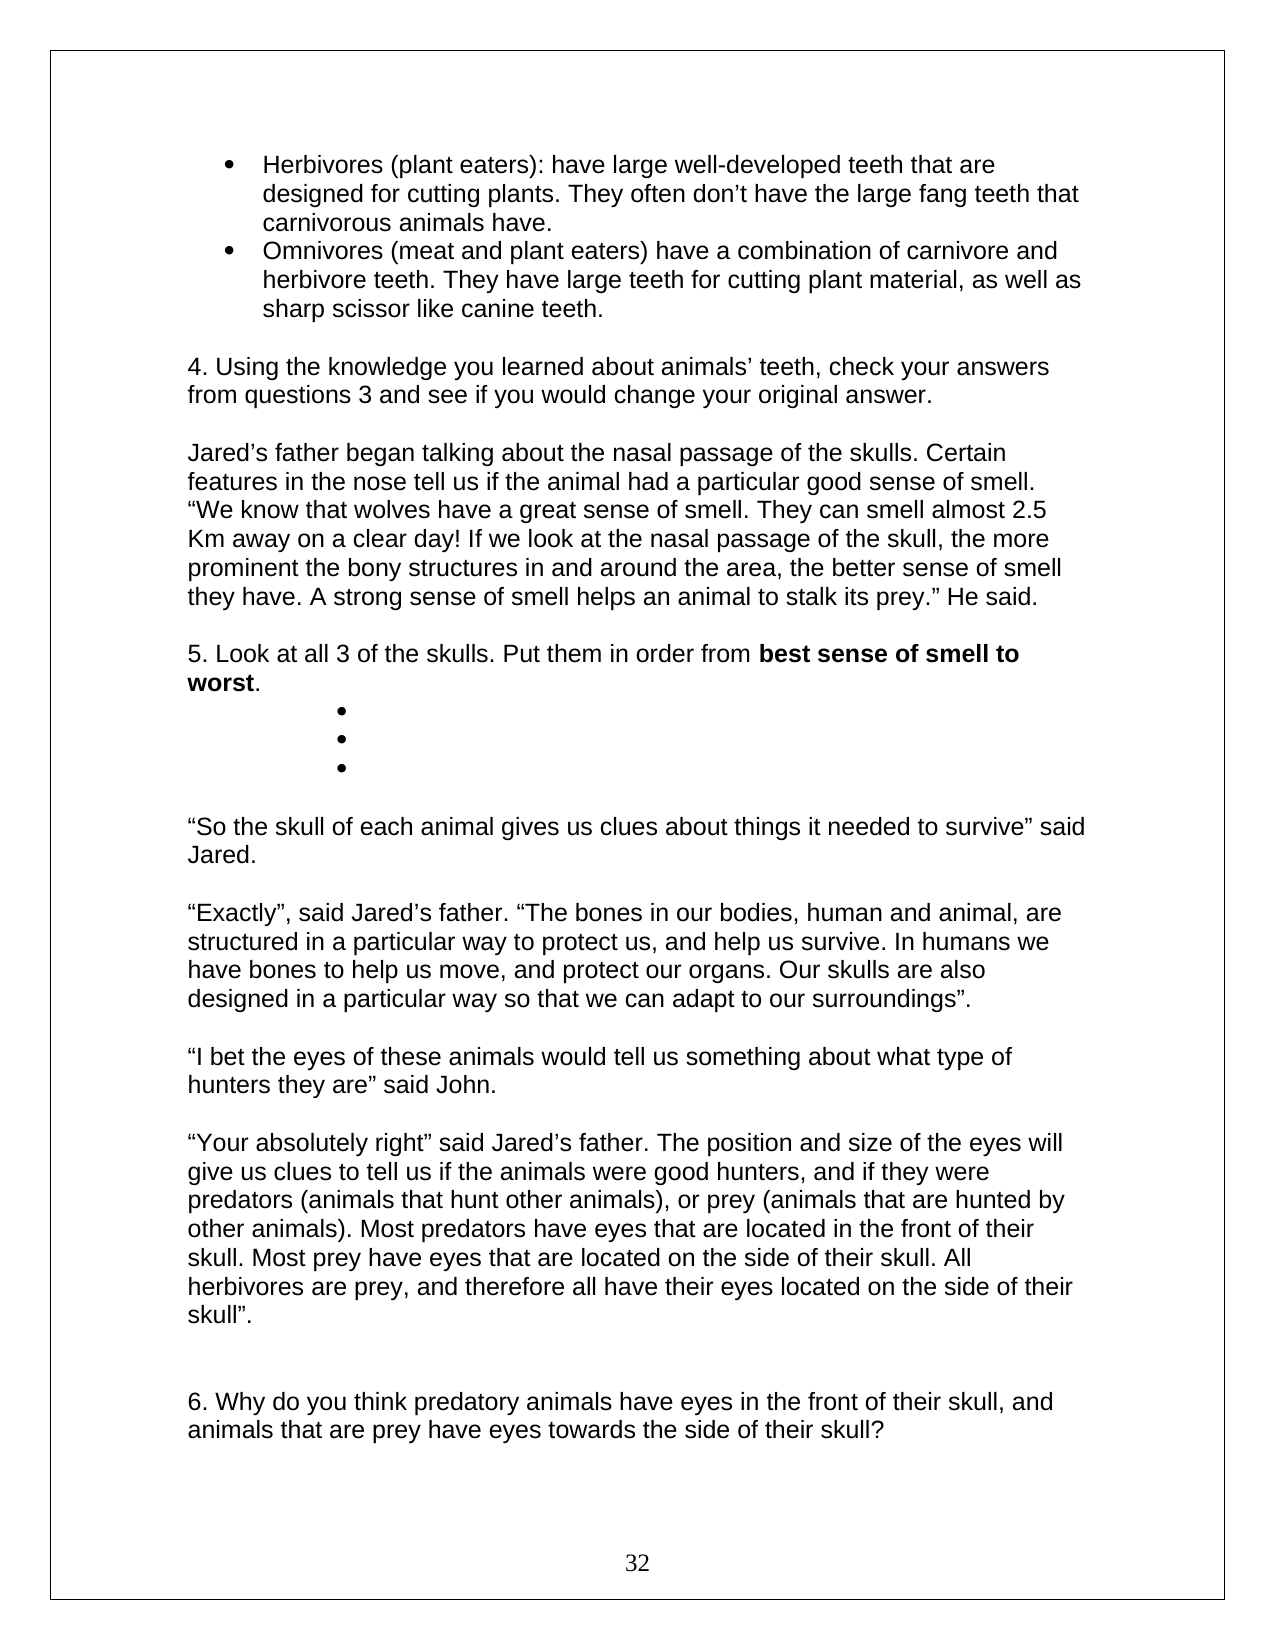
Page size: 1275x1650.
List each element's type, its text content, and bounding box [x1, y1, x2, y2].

text “Your absolutely right” said Jared’s father. The position and size of the eyes will give us clues to tell us if the animals were good hunters, and if they were predators (animals that hunt other animals), or prey (animals that are hunted by other animals). Most predators have eyes that are located in the front of their skull. Most prey have eyes that are located on the side of their skull. All herbivores are prey, and therefore all have their eyes located on the side of their skull”. [187, 1128, 1087, 1329]
text Jared’s father began talking about the nasal passage of the skulls. Certain features in the nose tell us if the animal had a particular good sense of smell. “We know that wolves have a great sense of smell. They can smell almost 2.5 Km away on a clear day! If we look at the nasal passage of the skull, the more prominent the bony structures in and around the area, the better sense of smell they have. A strong sense of smell helps an animal to stalk its prey.” He said. [187, 438, 1087, 610]
text “Exactly”, said Jared’s father. “The bones in our bodies, human and animal, are structured in a particular way to protect us, and help us survive. In humans we have bones to help us move, and protect our organs. Our skulls are also designed in a particular way so that we can adapt to our surroundings”. [187, 898, 1087, 1013]
text 6. Why do you think predatory animals have eyes in the front of their skull, and animals that are prey have eyes towards the side of their skull? [187, 1387, 1087, 1444]
text 5. Look at all 3 of the skulls. Put them in order from best sense of smell to worst. [187, 639, 1087, 696]
list Omnivores (meat and plant eaters) have a combination of carnivore and herbivore teeth. They have large teeth for cutting plant material, as well as sharp scissor like canine teeth. [225, 236, 1087, 323]
list Herbivores (plant eaters): have large well-developed teeth that are designed for cutting plants. They often don’t have the large fang teeth that carnivorous animals have. [225, 150, 1087, 236]
text “So the skull of each animal gives us clues about things it needed to survive” said Jared. [187, 812, 1087, 869]
text “I bet the eyes of these animals would tell us something about what type of hunters they are” said John. [187, 1042, 1087, 1099]
text 4. Using the knowledge you learned about animals’ teeth, check your answers from questions 3 and see if you would change your original answer. [187, 351, 1087, 409]
